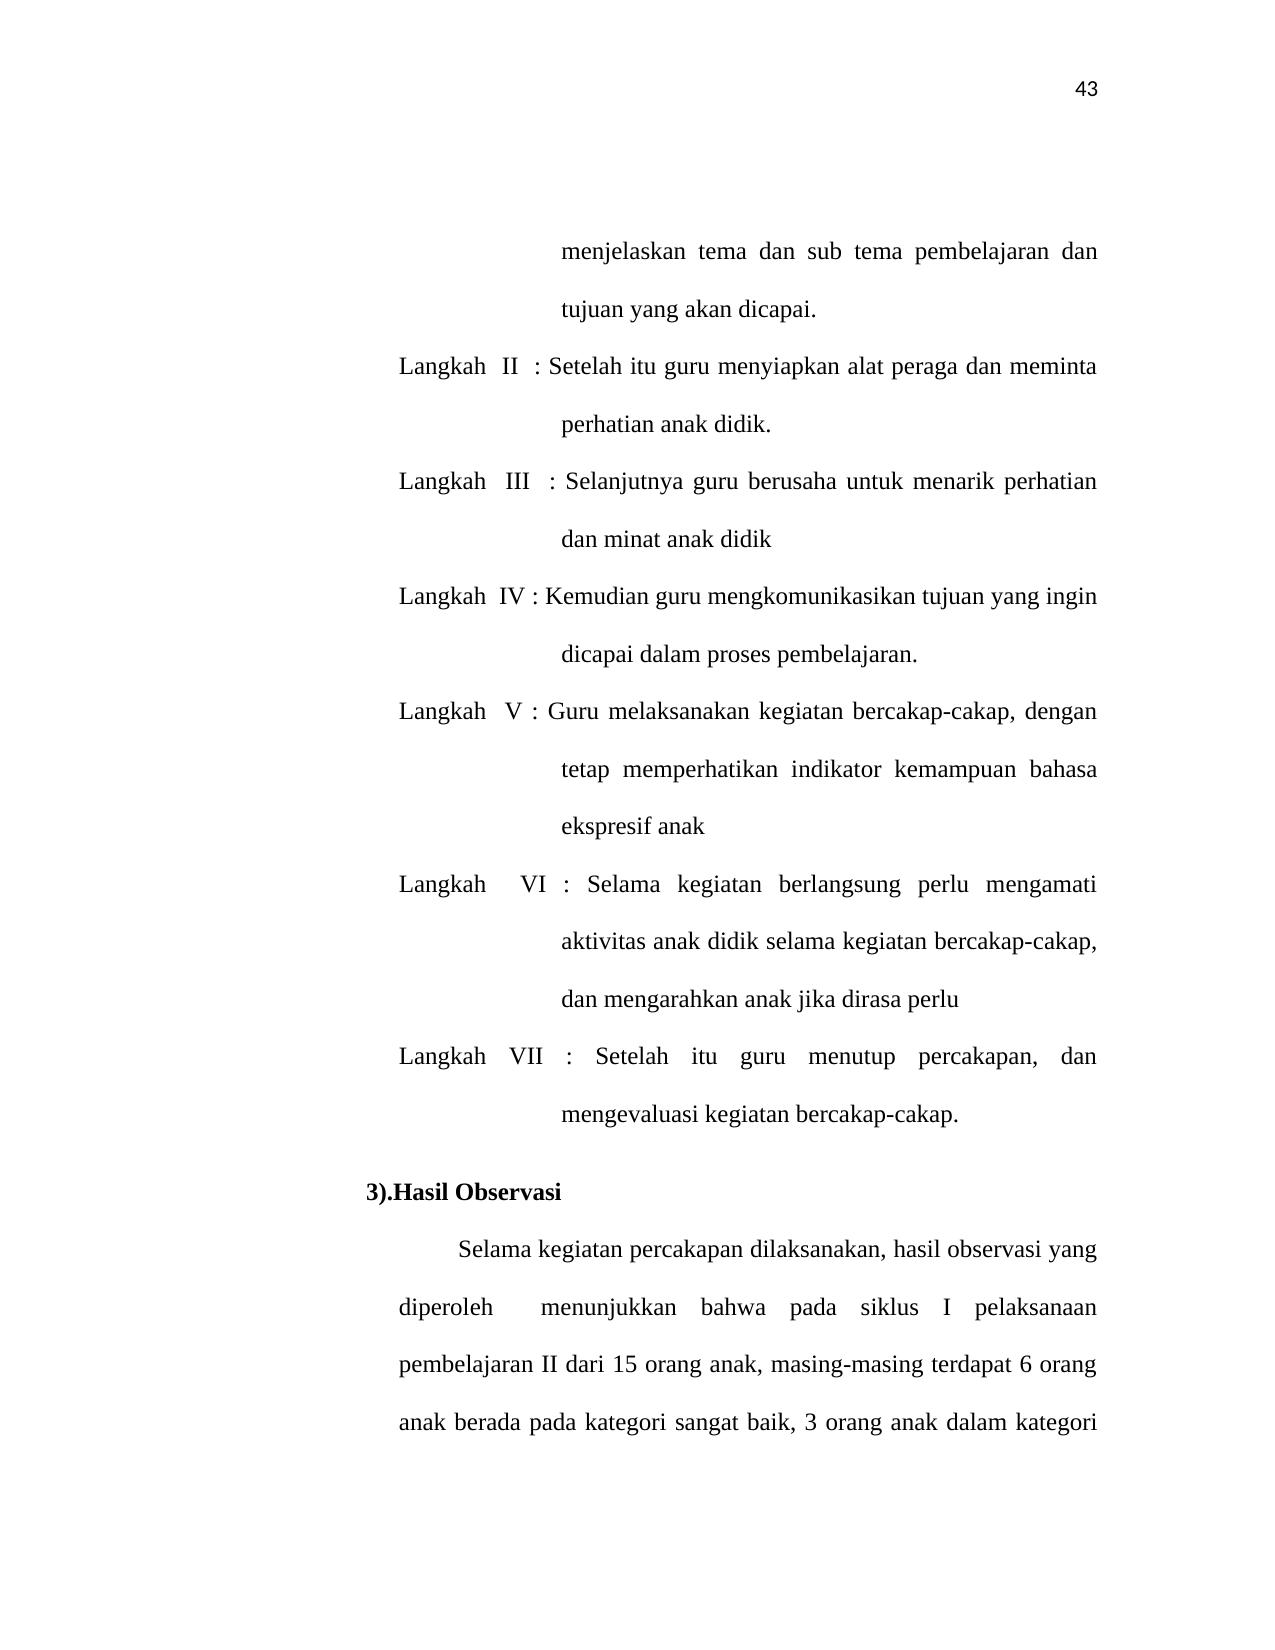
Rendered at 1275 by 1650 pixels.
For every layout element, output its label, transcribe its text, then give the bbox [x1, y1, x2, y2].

list Langkah VII : Setelah itu guru menutup percakapan, dan mengevaluasi kegiatan bercakap-cakap. [399, 1329, 1098, 1415]
list Langkah IV : Kemudian guru mengkomunikasikan tujuan yang ingin dicapai dalam proses pembelajaran. [399, 869, 1098, 955]
list Langkah I : Pada awal kegiatan inti, sebelum pelaksanaan kegiatan bercakap-cakap, guru mengemukakan dan menjelaskan tema dan sub tema pembelajaran dan tujuan yang akan dicapai. [399, 409, 1098, 610]
list Langkah V : Guru melaksanakan kegiatan bercakap-cakap, dengan tetap memperhatikan indikator kemampuan bahasa ekspresif anak [399, 984, 1098, 1127]
list Pada tahap pelaksanaan tindakan merupakan daya kongkrit perbaikan pembelajaran yang didasarkan pada seluruh hasil temuan dan kajian data pada tahap perencanaan. Pelaksanaan tindakan yaitu : [399, 236, 1098, 380]
list Langkah III : Selanjutnya guru berusaha untuk menarik perhatian dan minat anak didik [399, 754, 1098, 840]
list Langkah VI : Selama kegiatan berlangsung perlu mengamati aktivitas anak didik selama kegiatan bercakap-cakap, dan mengarahkan anak jika dirasa perlu [399, 1156, 1098, 1300]
list Langkah II : Setelah itu guru menyiapkan alat peraga dan meminta perhatian anak didik. [399, 639, 1098, 725]
